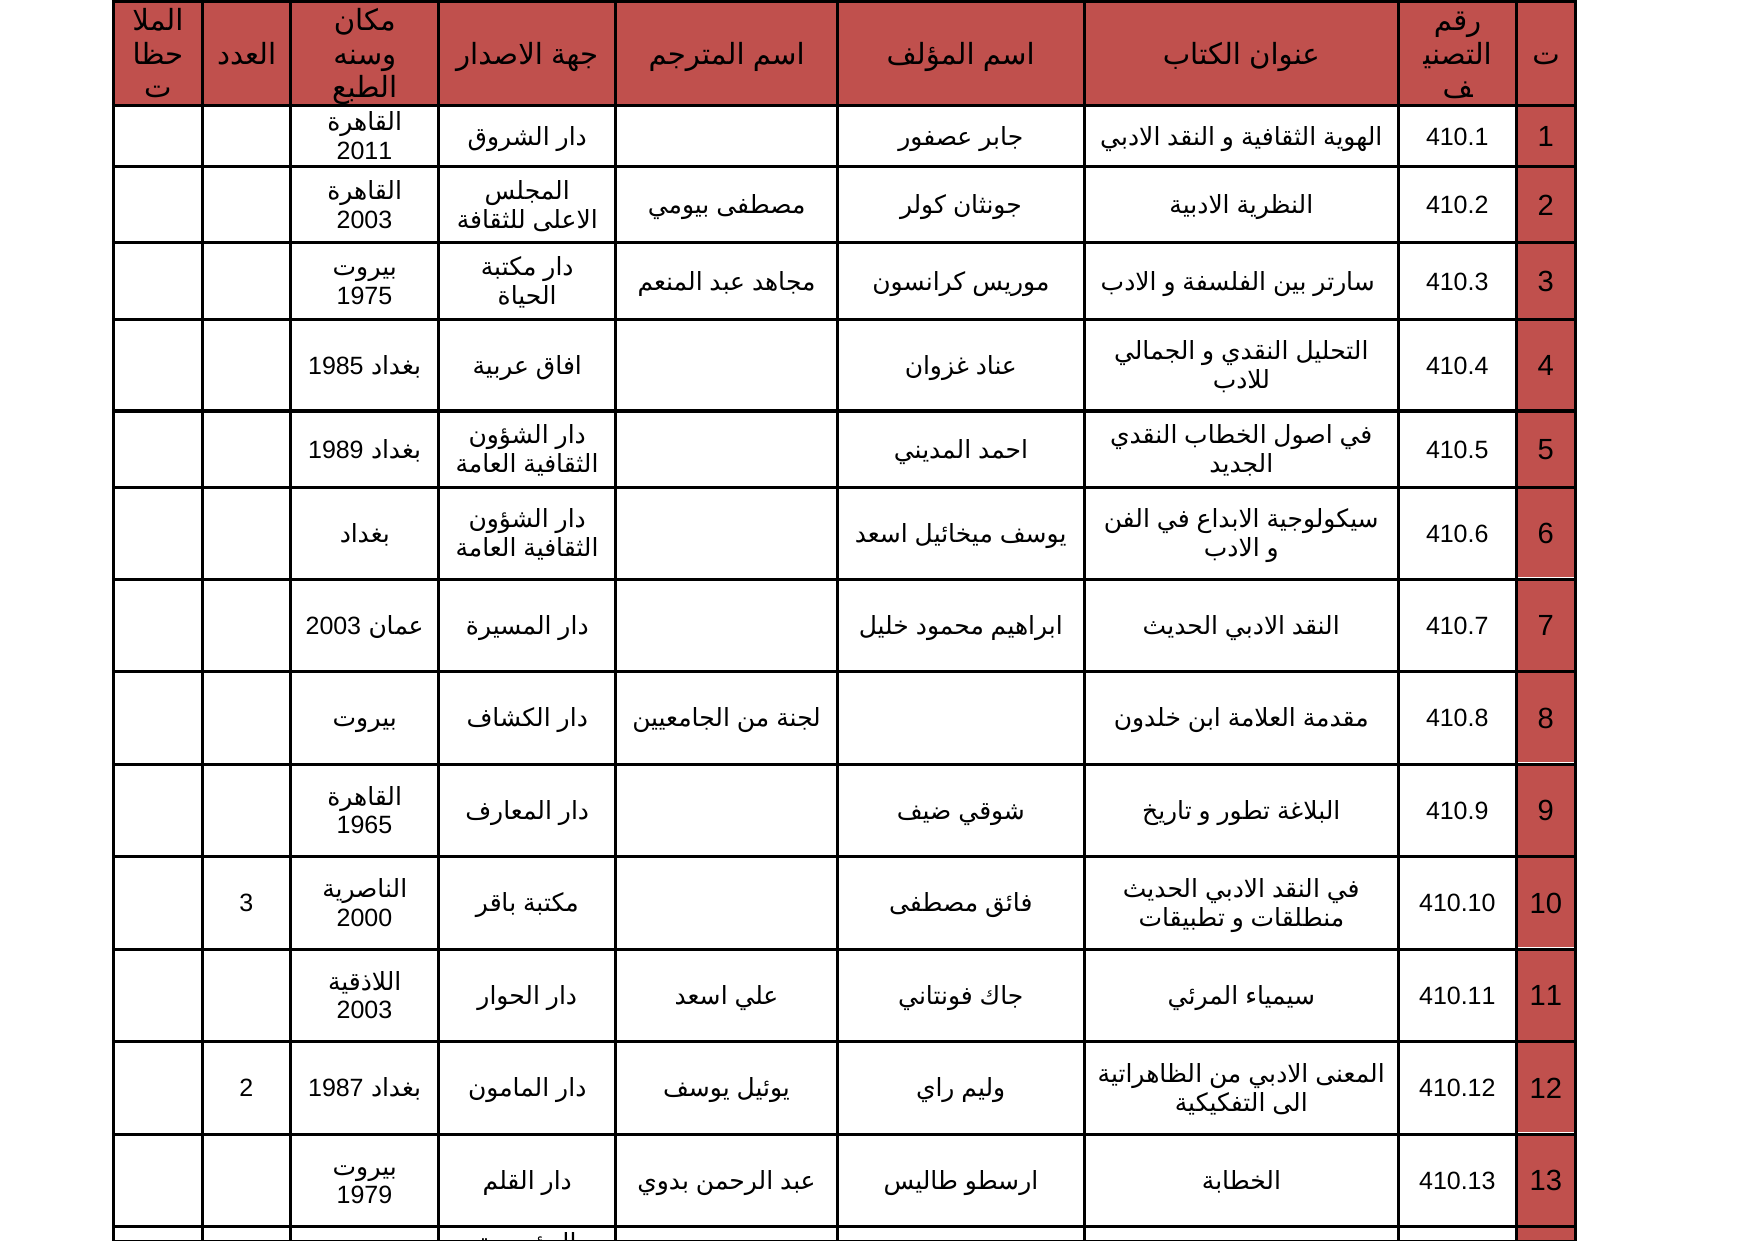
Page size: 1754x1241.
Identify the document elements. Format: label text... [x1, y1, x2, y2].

table_cell [115, 951, 201, 1040]
table_cell لجنة من الجامعيين [617, 673, 836, 762]
table_cell ارسطو طاليس [839, 1136, 1083, 1225]
table_cell دار الشروق [440, 107, 614, 165]
table_cell يوسف ميخائيل اسعد [839, 489, 1083, 577]
table_cell [204, 107, 289, 165]
table_header عنوان الكتاب [1086, 3, 1397, 104]
table_header اسم المؤلف [839, 3, 1083, 104]
table_cell سارتر بين الفلسفة و الادب [1086, 244, 1397, 318]
table_cell 13 [1518, 1136, 1574, 1225]
table_cell 6 [1518, 489, 1574, 577]
table_cell المجلس الاعلى للثقافة [440, 168, 614, 241]
table_cell [617, 766, 836, 855]
table_cell بغداد 1989 [292, 413, 437, 486]
table_cell [115, 244, 201, 318]
table_cell مجاهد عبد المنعم [617, 244, 836, 318]
table_header العدد [204, 3, 289, 104]
table_cell 410.13 [1400, 1136, 1515, 1225]
table_cell التحليل النقدي و الجمالي للادب [1086, 321, 1397, 409]
table_cell 1 [1518, 107, 1574, 165]
table_cell دار الكشاف [440, 673, 614, 762]
table_cell [617, 413, 836, 486]
table_cell 410.6 [1400, 489, 1515, 577]
table_cell 410.11 [1400, 951, 1515, 1040]
table_cell 410.12 [1400, 1043, 1515, 1132]
table_cell 8 [1518, 673, 1574, 762]
table_cell دار المعارف [440, 766, 614, 855]
table_cell جابر عصفور [839, 107, 1083, 165]
table_cell دار القلم [440, 1136, 614, 1225]
table_cell 410.2 [1400, 168, 1515, 241]
table_cell 4 [1518, 321, 1574, 409]
table_cell 5 [1518, 413, 1574, 486]
table_cell دار الشؤون الثقافية العامة [440, 489, 614, 577]
table_cell سيمياء المرئي [1086, 951, 1397, 1040]
table_cell 410.5 [1400, 413, 1515, 486]
table_header رقم التصنيف [1400, 3, 1515, 104]
table_cell [204, 673, 289, 762]
table_cell [115, 413, 201, 486]
table_header جهة الاصدار [440, 3, 614, 104]
table_cell 410.8 [1400, 673, 1515, 762]
table_cell مصطفى بيومي [617, 168, 836, 241]
table_header الملاحظات [115, 3, 201, 104]
table_cell القاهرة 2011 [292, 107, 437, 165]
table_cell عبد الرحمن بدوي [617, 1136, 836, 1225]
table_cell افاق عربية [440, 321, 614, 409]
table_cell 410.3 [1400, 244, 1515, 318]
table_cell [204, 413, 289, 486]
table_cell 11 [1518, 951, 1574, 1040]
table_cell [204, 489, 289, 577]
table_cell [839, 673, 1083, 762]
table_cell المعنى الادبي من الظاهراتية الى التفكيكية [1086, 1043, 1397, 1132]
table_cell مكتبة باقر [440, 858, 614, 947]
table_cell [204, 321, 289, 409]
table_cell [617, 321, 836, 409]
table_cell 3 [204, 858, 289, 947]
table_cell [115, 581, 201, 670]
table_cell [115, 1136, 201, 1225]
table_cell دار مكتبة الحياة [440, 244, 614, 318]
table_cell 10 [1518, 858, 1574, 947]
table_cell 12 [1518, 1043, 1574, 1132]
table_cell فائق مصطفى [839, 858, 1083, 947]
table_cell في النقد الادبي الحديث منطلقات و تطبيقات [1086, 858, 1397, 947]
table_cell [115, 1228, 201, 1240]
table_cell عمان 2003 [292, 581, 437, 670]
table_cell وليم راي [839, 1043, 1083, 1132]
table_cell [204, 168, 289, 241]
table_cell 2 [1518, 168, 1574, 241]
table_cell [115, 489, 201, 577]
table_cell موريس كرانسون [839, 244, 1083, 318]
table_cell دار الشؤون الثقافية العامة [440, 413, 614, 486]
table_cell النظرية الادبية [1086, 168, 1397, 241]
table_cell [204, 581, 289, 670]
table_cell [115, 107, 201, 165]
table_cell [115, 766, 201, 855]
table_cell 9 [1518, 766, 1574, 855]
table_cell 7 [1518, 581, 1574, 670]
table_cell [617, 489, 836, 577]
table_header اسم المترجم [617, 3, 836, 104]
table_cell [617, 1228, 836, 1240]
table_cell 410.9 [1400, 766, 1515, 855]
table_cell [204, 1228, 289, 1240]
table_cell [204, 1136, 289, 1225]
table_cell الناصرية 2000 [292, 858, 437, 947]
table_cell اللاذقية 2003 [292, 951, 437, 1040]
table_cell [115, 321, 201, 409]
table_cell 2 [204, 1043, 289, 1132]
table_cell [617, 107, 836, 165]
table_cell 410.4 [1400, 321, 1515, 409]
table_cell [204, 244, 289, 318]
table_cell جونثان كولر [839, 168, 1083, 241]
table_cell سيكولوجية الابداع في الفن و الادب [1086, 489, 1397, 577]
table_cell مقدمة العلامة ابن خلدون [1086, 673, 1397, 762]
table_cell بيروت [292, 673, 437, 762]
table_cell [204, 951, 289, 1040]
table_header مكان وسنه الطبع [292, 3, 437, 104]
table_cell بيروت 1975 [292, 244, 437, 318]
table_cell في اصول الخطاب النقدي الجديد [1086, 413, 1397, 486]
table_cell القاهرة 2003 [292, 168, 437, 241]
table_cell دار الحوار [440, 951, 614, 1040]
table_cell [115, 168, 201, 241]
table_cell [115, 673, 201, 762]
table_cell [617, 581, 836, 670]
table_cell القاهرة 1965 [292, 766, 437, 855]
table_cell [115, 1043, 201, 1132]
table_cell بغداد 1985 [292, 321, 437, 409]
table_cell 410.1 [1400, 107, 1515, 165]
table_cell [115, 858, 201, 947]
table_cell البلاغة تطور و تاريخ [1086, 766, 1397, 855]
table_cell ابراهيم محمود خليل [839, 581, 1083, 670]
table_cell بيروت 1979 [292, 1136, 437, 1225]
table_cell النقد الادبي الحديث [1086, 581, 1397, 670]
table_cell عناد غزوان [839, 321, 1083, 409]
table_cell شوقي ضيف [839, 766, 1083, 855]
table_cell الخطابة [1086, 1136, 1397, 1225]
table_cell يوئيل يوسف [617, 1043, 836, 1132]
table_cell جاك فونتاني [839, 951, 1083, 1040]
table_cell دار المسيرة [440, 581, 614, 670]
table_cell بغداد [292, 489, 437, 577]
table_cell 410.10 [1400, 858, 1515, 947]
table_cell 3 [1518, 244, 1574, 318]
table_cell دار المامون [440, 1043, 614, 1132]
table_cell علي اسعد [617, 951, 836, 1040]
table_cell 410.7 [1400, 581, 1515, 670]
table_cell بغداد 1987 [292, 1043, 437, 1132]
table_cell الهوية الثقافية و النقد الادبي [1086, 107, 1397, 165]
table_cell [204, 766, 289, 855]
table_header ت [1518, 3, 1574, 104]
table_cell [617, 858, 836, 947]
table_cell احمد المديني [839, 413, 1083, 486]
